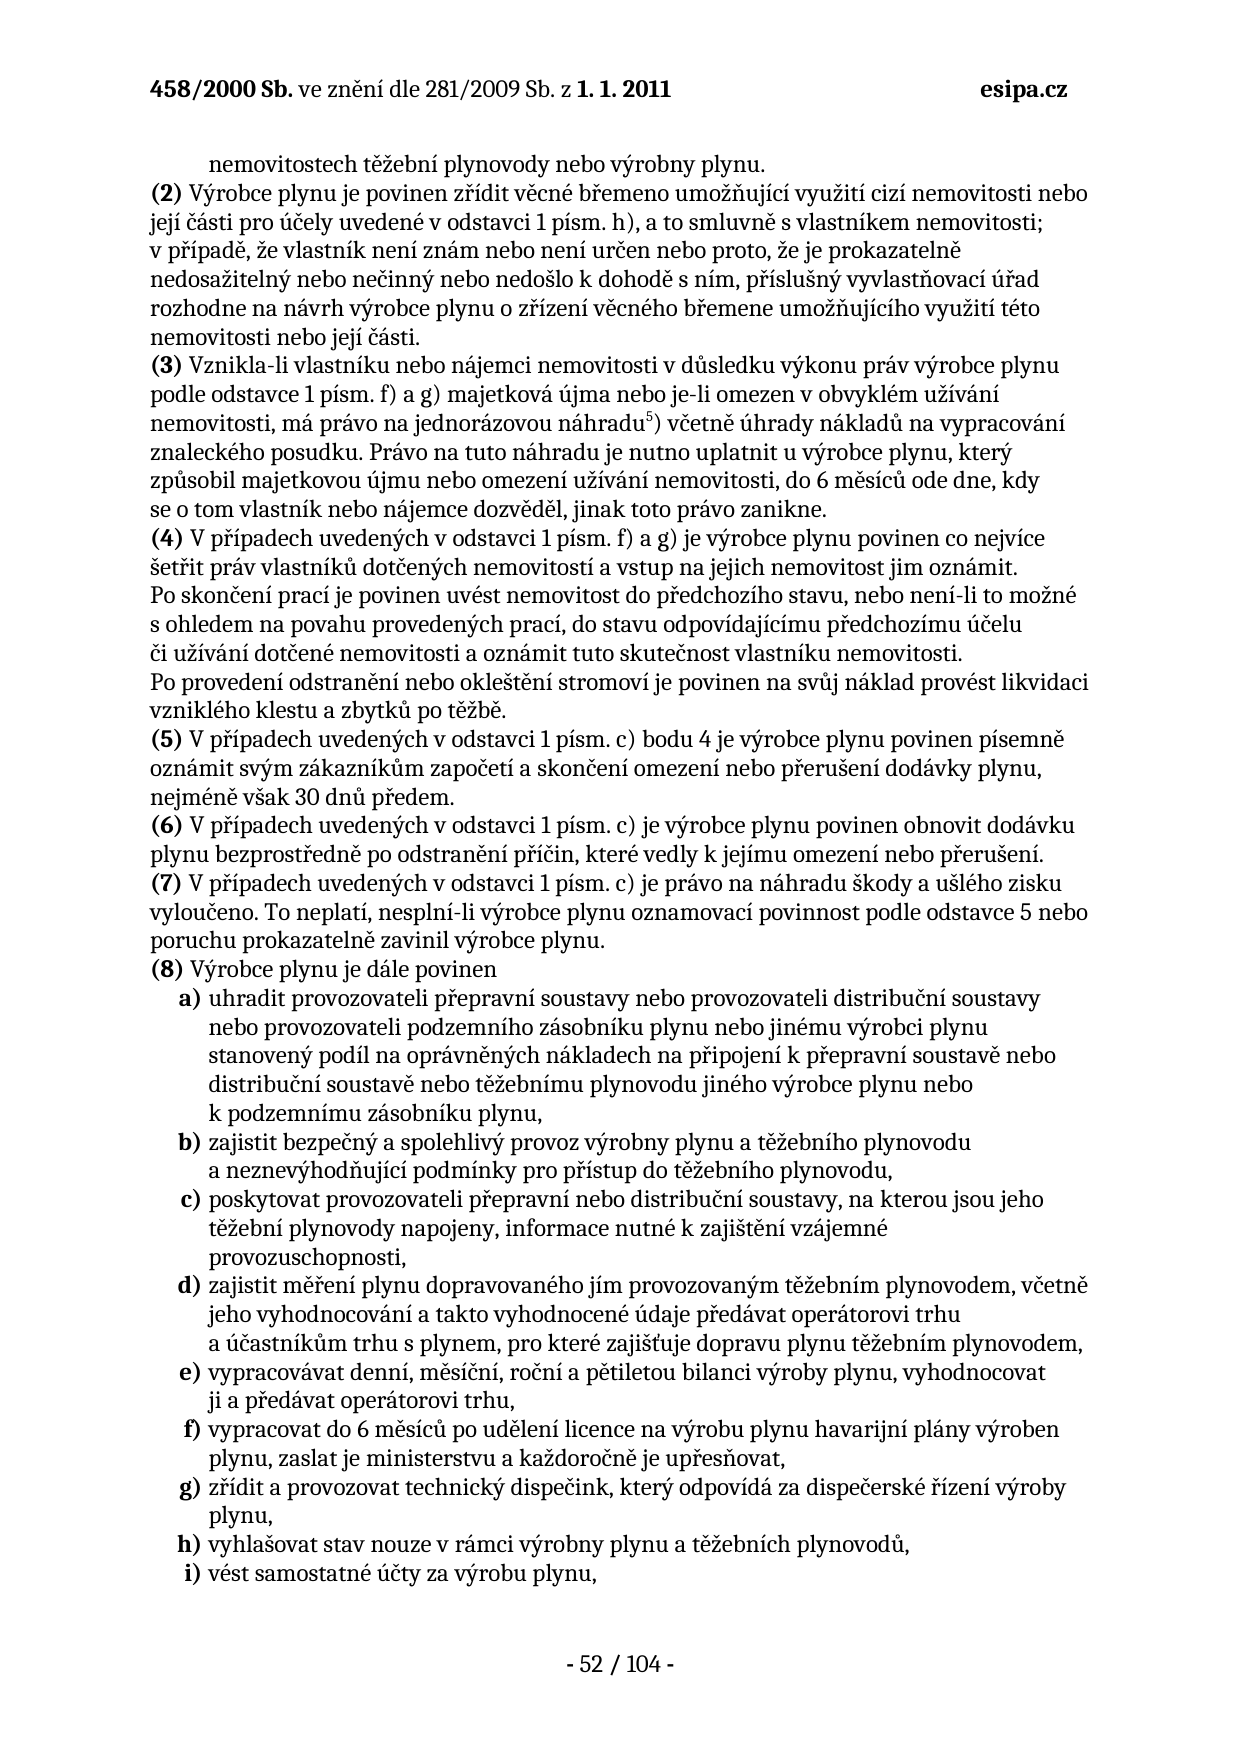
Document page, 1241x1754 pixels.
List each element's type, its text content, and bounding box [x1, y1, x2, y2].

text (2) Výrobce plynu je povinen zřídit věcné břemeno umožňující využití cizí nemovitosti nebo její části pro účely uvedené v odstavci 1 písm. h), a to smluvně s vlastníkem nemovitosti; v případě, že vlastník není znám nebo není určen nebo proto, že je prokazatelně nedosažitelný nebo nečinný nebo nedošlo k dohodě s ním, příslušný vyvlastňovací úřad rozhodne na návrh výrobce plynu o zřízení věcného břemene umožňujícího využití této nemovitosti nebo její části. [150, 179, 1090, 351]
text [150, 150, 1090, 179]
text a) uhradit provozovateli přepravní soustavy nebo provozovateli distribuční soustavy nebo provozovateli podzemního zásobníku plynu nebo jinému výrobci plynu stanovený podíl na oprávněných nákladech na připojení k přepravní soustavě nebo distribuční soustavě nebo těžebnímu plynovodu jiného výrobce plynu nebo k podzemnímu zásobníku plynu, [150, 984, 1090, 1127]
text g) zřídit a provozovat technický dispečink, který odpovídá za dispečerské řízení výroby plynu, [150, 1472, 1090, 1530]
text d) zajistit měření plynu dopravovaného jím provozovaným těžebním plynovodem, včetně jeho vyhodnocování a takto vyhodnocené údaje předávat operátorovi trhu a účastníkům trhu s plynem, pro které zajišťuje dopravu plynu těžebním plynovodem, [150, 1271, 1090, 1357]
text (5) V případech uvedených v odstavci 1 písm. c) bodu 4 je výrobce plynu povinen písemně oznámit svým zákazníkům započetí a skončení omezení nebo přerušení dodávky plynu, nejméně však 30 dnů předem. [150, 725, 1090, 811]
text f) vypracovat do 6 měsíců po udělení licence na výrobu plynu havarijní plány výroben plynu, zaslat je ministerstvu a každoročně je upřesňovat, [150, 1415, 1090, 1472]
text (4) V případech uvedených v odstavci 1 písm. f) a g) je výrobce plynu povinen co nejvíce šetřit práv vlastníků dotčených nemovitostí a vstup na jejich nemovitost jim oznámit. Po skončení prací je povinen uvést nemovitost do předchozího stavu, nebo není-li to možné s ohledem na povahu provedených prací, do stavu odpovídajícímu předchozímu účelu či užívání dotčené nemovitosti a oznámit tuto skutečnost vlastníku nemovitosti. Po provedení odstranění nebo okleštění stromoví je povinen na svůj náklad provést likvidaci vzniklého klestu a zbytků po těžbě. [150, 524, 1090, 725]
text (3) Vznikla-li vlastníku nebo nájemci nemovitosti v důsledku výkonu práv výrobce plynu podle odstavce 1 písm. f) a g) majetková újma nebo je-li omezen v obvyklém užívání nemovitosti, má právo na jednorázovou náhradu5) včetně úhrady nákladů na vypracování znaleckého posudku. Právo na tuto náhradu je nutno uplatnit u výrobce plynu, který způsobil majetkovou újmu nebo omezení užívání nemovitosti, do 6 měsíců ode dne, kdy se o tom vlastník nebo nájemce dozvěděl, jinak toto právo zanikne. [150, 351, 1090, 524]
text h) vyhlašovat stav nouze v rámci výrobny plynu a těžebních plynovodů, [150, 1530, 1090, 1559]
text (7) V případech uvedených v odstavci 1 písm. c) je právo na náhradu škody a ušlého zisku vyloučeno. To neplatí, nesplní-li výrobce plynu oznamovací povinnost podle odstavce 5 nebo poruchu prokazatelně zavinil výrobce plynu. [150, 869, 1090, 955]
text b) zajistit bezpečný a spolehlivý provoz výrobny plynu a těžebního plynovodu a neznevýhodňující podmínky pro přístup do těžebního plynovodu, [150, 1127, 1090, 1185]
text c) poskytovat provozovateli přepravní nebo distribuční soustavy, na kterou jsou jeho těžební plynovody napojeny, informace nutné k zajištění vzájemné provozuschopnosti, [150, 1185, 1090, 1271]
text i) vést samostatné účty za výrobu plynu, [150, 1559, 1090, 1587]
text (6) V případech uvedených v odstavci 1 písm. c) je výrobce plynu povinen obnovit dodávku plynu bezprostředně po odstranění příčin, které vedly k jejímu omezení nebo přerušení. [150, 811, 1090, 869]
text e) vypracovávat denní, měsíční, roční a pětiletou bilanci výroby plynu, vyhodnocovat ji a předávat operátorovi trhu, [150, 1357, 1090, 1415]
text (8) Výrobce plynu je dále povinen [150, 955, 1090, 984]
